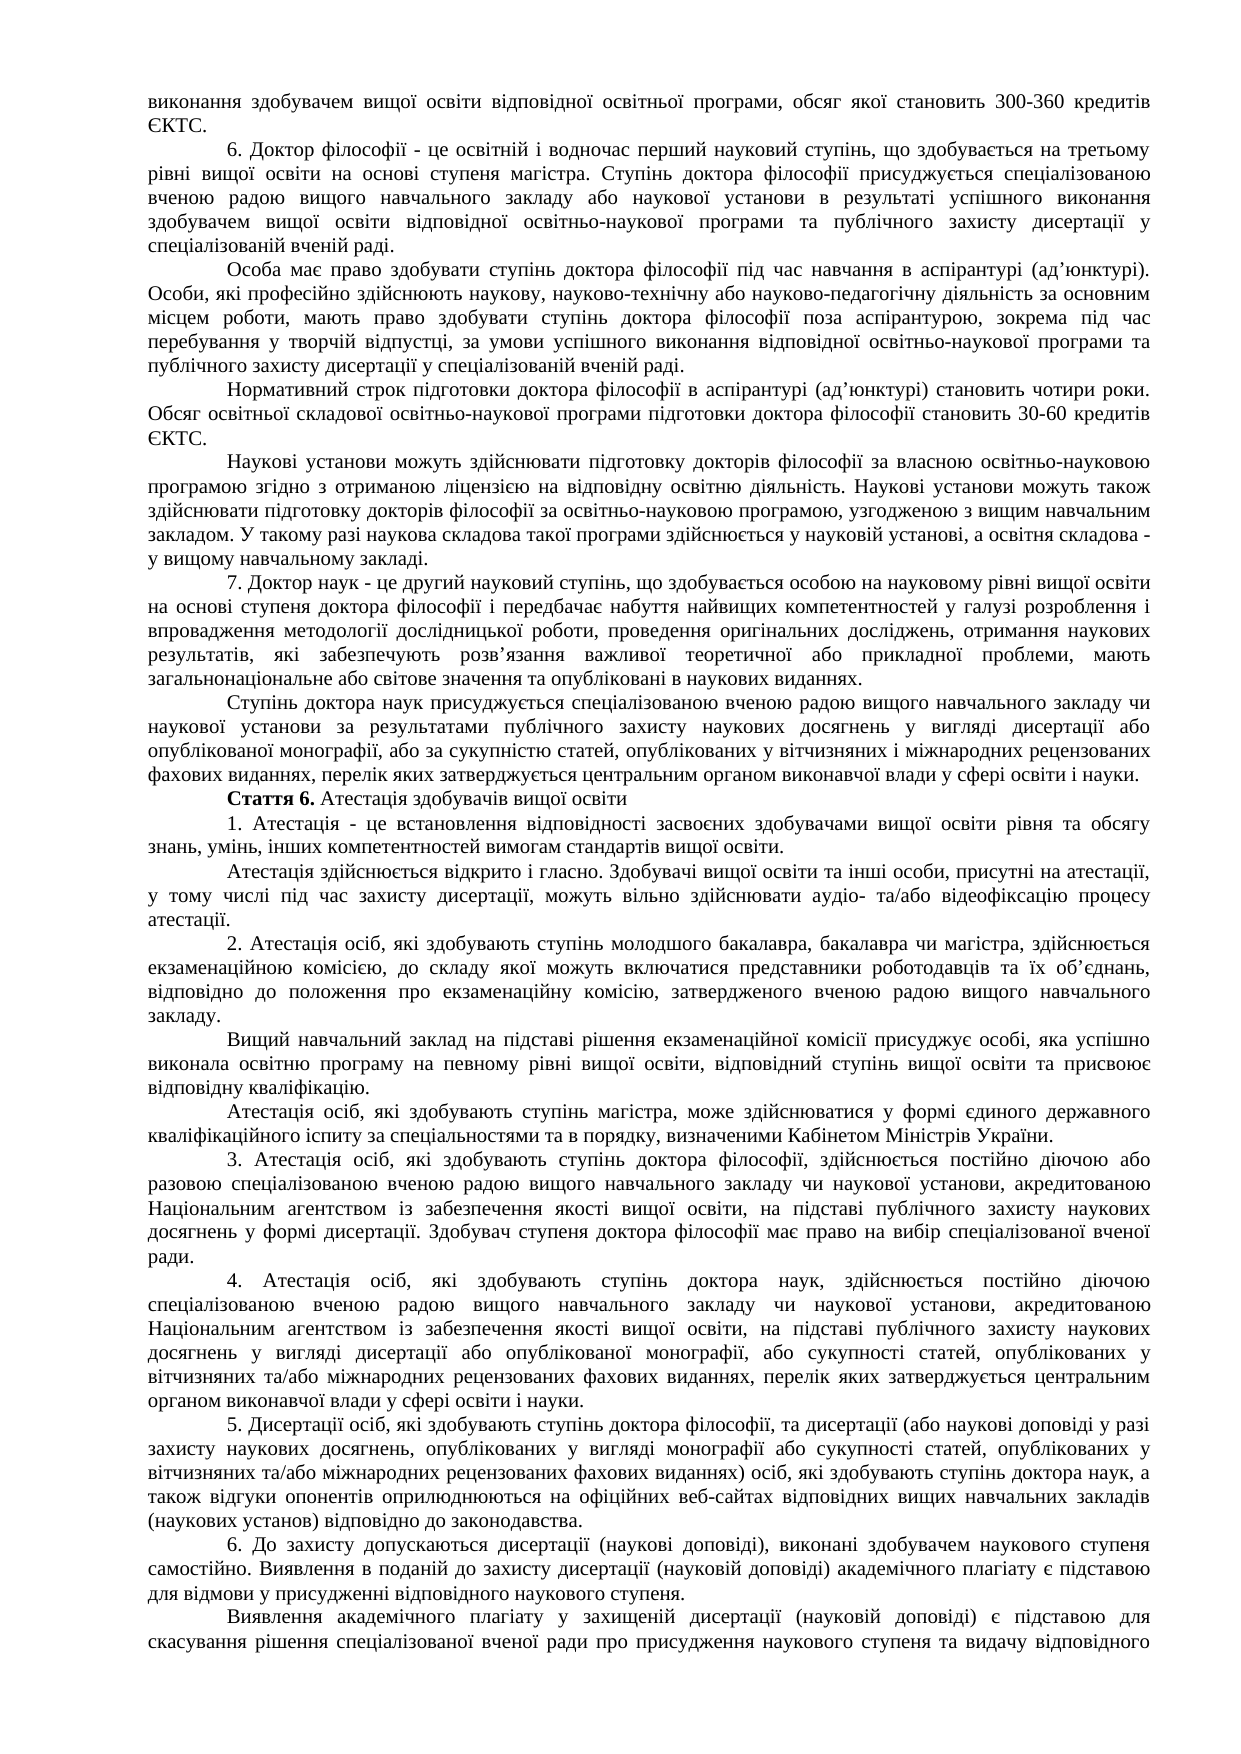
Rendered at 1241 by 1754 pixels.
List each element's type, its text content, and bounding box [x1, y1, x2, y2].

text Атестація здійснюється відкрито і гласно. Здобувачі вищої освіти та інші особи, присутні на атестації, у тому числі під час захисту дисертації, можуть вільно здійснювати аудіо- та/або відеофіксацію процесу атестації. [148, 858, 1152, 931]
text Атестація осіб, які здобувають ступінь магістра, може здійснюватися у формі єдиного державного кваліфікаційного іспиту за спеціальностями та в порядку, визначеними Кабінетом Міністрів України. [148, 1099, 1152, 1147]
text Наукові установи можуть здійснювати підготовку докторів філософії за власною освітньо-науковою програмою згідно з отриманою ліцензією на відповідну освітню діяльність. Наукові установи можуть також здійснювати підготовку докторів філософії за освітньо-науковою програмою, узгодженою з вищим навчальним закладом. У такому разі наукова складова такої програми здійснюється у науковій установі, а освітня складова - у вищому навчальному закладі. [148, 449, 1152, 570]
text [148, 88, 1152, 137]
text 6. До захисту допускаються дисертації (наукові доповіді), виконані здобувачем наукового ступеня самостійно. Виявлення в поданій до захисту дисертації (науковій доповіді) академічного плагіату є підставою для відмови у присудженні відповідного наукового ступеня. [148, 1532, 1152, 1604]
text Вищий навчальний заклад на підставі рішення екзаменаційної комісії присуджує особі, яка успішно виконала освітню програму на певному рівні вищої освіти, відповідний ступінь вищої освіти та присвоює відповідну кваліфікацію. [148, 1027, 1152, 1099]
text Нормативний строк підготовки доктора філософії в аспірантурі (ад’юнктурі) становить чотири роки. Обсяг освітньої складової освітньо-наукової програми підготовки доктора філософії становить 30-60 кредитів ЄКТС. [148, 377, 1152, 449]
text 6. Доктор філософії - це освітній і водночас перший науковий ступінь, що здобувається на третьому рівні вищої освіти на основі ступеня магістра. Ступінь доктора філософії присуджується спеціалізованою вченою радою вищого навчального закладу або наукової установи в результаті успішного виконання здобувачем вищої освіти відповідної освітньо-наукової програми та публічного захисту дисертації у спеціалізованій вченій раді. [148, 137, 1152, 257]
text 2. Атестація осіб, які здобувають ступінь молодшого бакалавра, бакалавра чи магістра, здійснюється екзаменаційною комісією, до складу якої можуть включатися представники роботодавців та їх об’єднань, відповідно до положення про екзаменаційну комісію, затвердженого вченою радою вищого навчального закладу. [148, 931, 1152, 1027]
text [148, 1604, 1152, 1653]
text 1. Атестація - це встановлення відповідності засвоєних здобувачами вищої освіти рівня та обсягу знань, умінь, інших компетентностей вимогам стандартів вищої освіти. [148, 810, 1152, 858]
text Стаття 6. Атестація здобувачів вищої освіти [148, 786, 1152, 810]
text Особа має право здобувати ступінь доктора філософії під час навчання в аспірантурі (ад’юнктурі). Особи, які професійно здійснюють наукову, науково-технічну або науково-педагогічну діяльність за основним місцем роботи, мають право здобувати ступінь доктора філософії поза аспірантурою, зокрема під час перебування у творчій відпустці, за умови успішного виконання відповідної освітньо-наукової програми та публічного захисту дисертації у спеціалізованій вченій раді. [148, 257, 1152, 377]
text 4. Атестація осіб, які здобувають ступінь доктора наук, здійснюється постійно діючою спеціалізованою вченою радою вищого навчального закладу чи наукової установи, акредитованою Національним агентством із забезпечення якості вищої освіти, на підставі публічного захисту наукових досягнень у вигляді дисертації або опублікованої монографії, або сукупності статей, опублікованих у вітчизняних та/або міжнародних рецензованих фахових виданнях, перелік яких затверджується центральним органом виконавчої влади у сфері освіти і науки. [148, 1268, 1152, 1412]
text 7. Доктор наук - це другий науковий ступінь, що здобувається особою на науковому рівні вищої освіти на основі ступеня доктора філософії і передбачає набуття найвищих компетентностей у галузі розроблення і впровадження методології дослідницької роботи, проведення оригінальних досліджень, отримання наукових результатів, які забезпечують розв’язання важливої теоретичної або прикладної проблеми, мають загальнонаціональне або світове значення та опубліковані в наукових виданнях. [148, 570, 1152, 690]
text Ступінь доктора наук присуджується спеціалізованою вченою радою вищого навчального закладу чи наукової установи за результатами публічного захисту наукових досягнень у вигляді дисертації або опублікованої монографії, або за сукупністю статей, опублікованих у вітчизняних і міжнародних рецензованих фахових виданнях, перелік яких затверджується центральним органом виконавчої влади у сфері освіти і науки. [148, 690, 1152, 786]
text 3. Атестація осіб, які здобувають ступінь доктора філософії, здійснюється постійно діючою або разовою спеціалізованою вченою радою вищого навчального закладу чи наукової установи, акредитованою Національним агентством із забезпечення якості вищої освіти, на підставі публічного захисту наукових досягнень у формі дисертації. Здобувач ступеня доктора філософії має право на вибір спеціалізованої вченої ради. [148, 1147, 1152, 1268]
text 5. Дисертації осіб, які здобувають ступінь доктора філософії, та дисертації (або наукові доповіді у разі захисту наукових досягнень, опублікованих у вигляді монографії або сукупності статей, опублікованих у вітчизняних та/або міжнародних рецензованих фахових виданнях) осіб, які здобувають ступінь доктора наук, а також відгуки опонентів оприлюднюються на офіційних веб-сайтах відповідних вищих навчальних закладів (наукових установ) відповідно до законодавства. [148, 1412, 1152, 1532]
